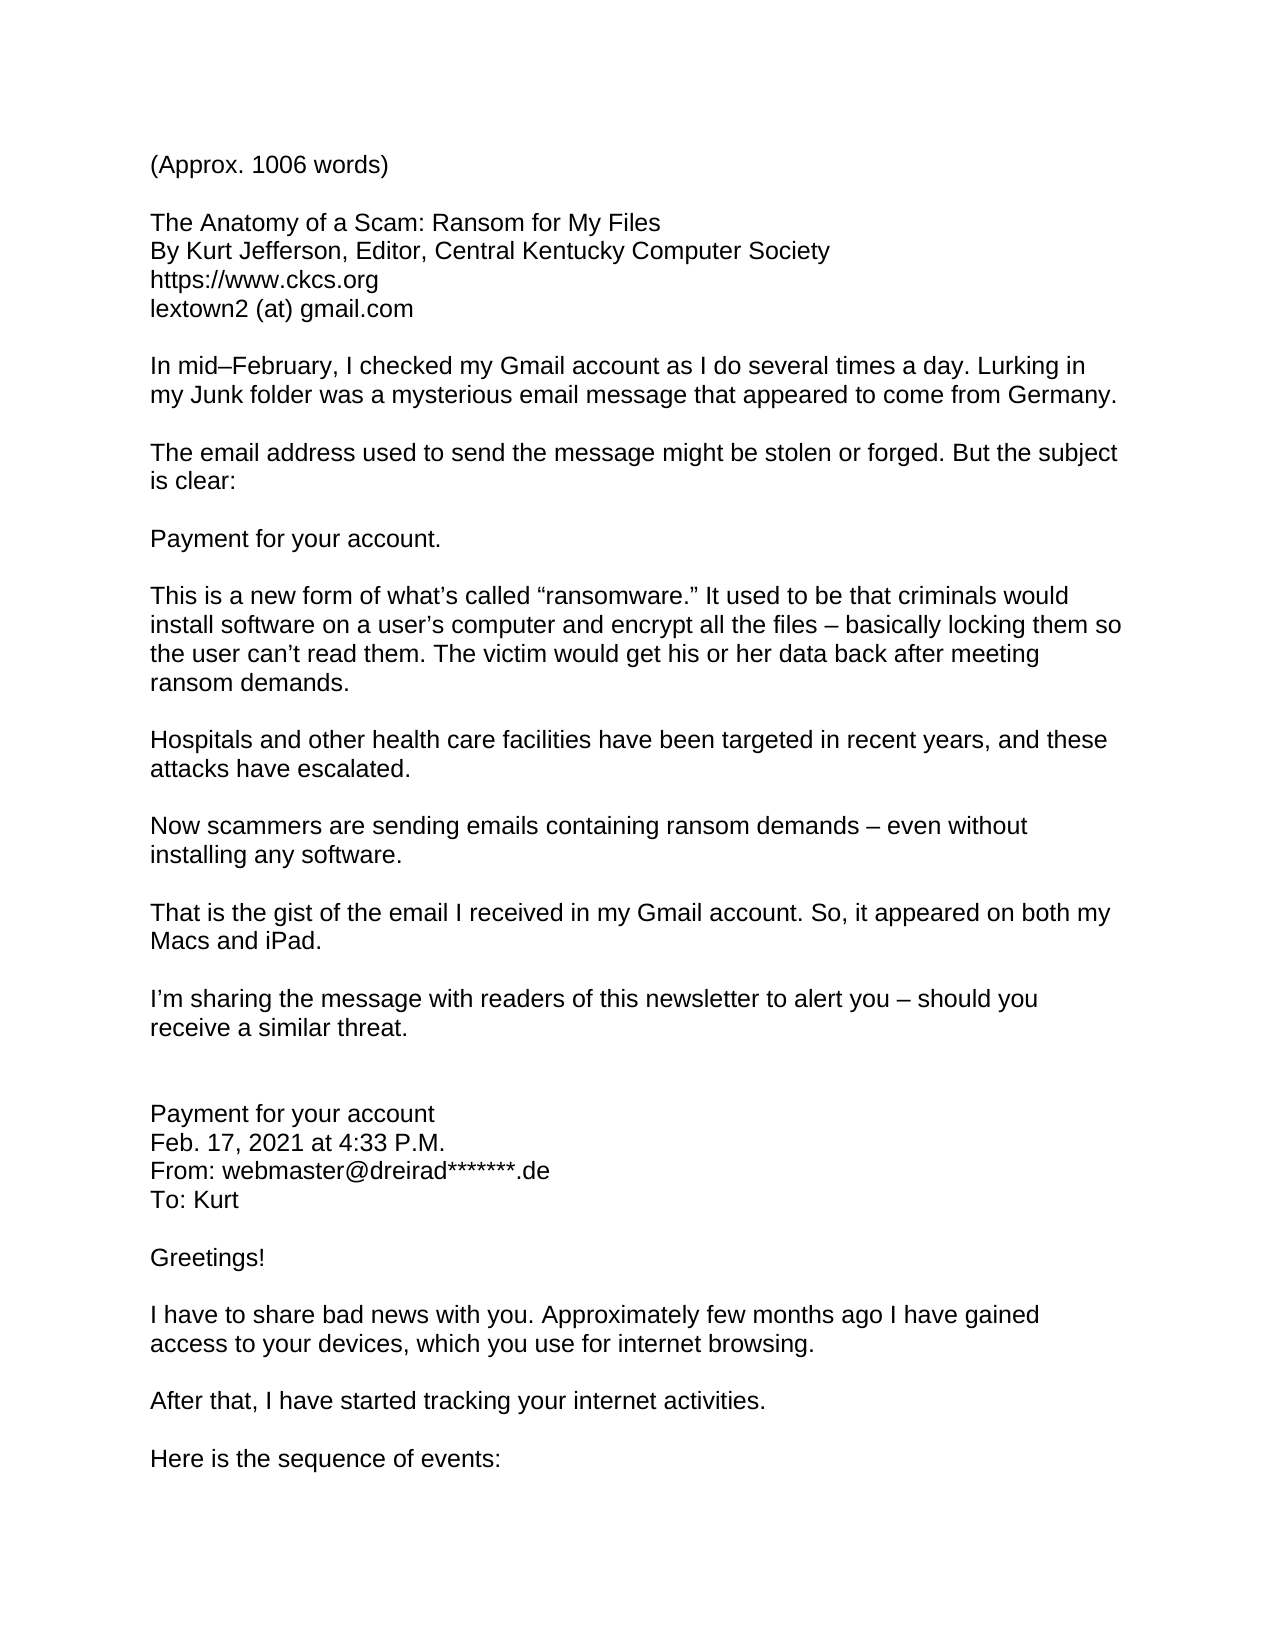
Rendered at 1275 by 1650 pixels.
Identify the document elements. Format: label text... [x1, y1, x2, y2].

text By Kurt Jefferson, Editor, Central Kentucky Computer Society [150, 236, 1125, 265]
text I have to share bad news with you. Approximately few months ago I have gained [150, 1300, 1125, 1329]
text Hospitals and other health care facilities have been targeted in recent years, and these attacks have escalated. [150, 725, 1125, 782]
text I’m sharing the message with readers of this newsletter to alert you – should you receive a similar threat. [150, 984, 1125, 1041]
text That is the gist of the email I received in my Gmail account. So, it appeared on both my Macs and iPad. [150, 897, 1125, 955]
text This is a new form of what’s called “ransomware.” It used to be that criminals would install software on a user’s computer and encrypt all the files – basically locking them so the user can’t read them. The victim would get his or her data back after meeting ransom demands. [150, 581, 1125, 696]
text The email address used to send the message might be stolen or forged. But the subject is clear: [150, 437, 1125, 495]
text After that, I have started tracking your internet activities. [150, 1386, 1125, 1415]
text Here is the sequence of events: [150, 1444, 1125, 1472]
text From: webmaster@dreirad*******.de [150, 1156, 1125, 1185]
text Payment for your account [150, 1099, 1125, 1127]
text The Anatomy of a Scam: Ransom for My Files [150, 207, 1125, 236]
text https://www.ckcs.org [150, 265, 1125, 294]
text Now scammers are sending emails containing ransom demands – even without installing any software. [150, 811, 1125, 869]
text To: Kurt [150, 1185, 1125, 1214]
text Feb. 17, 2021 at 4:33 P.M. [150, 1127, 1125, 1156]
text (Approx. 1006 words) [150, 150, 1125, 179]
text lextown2 (at) gmail.com [150, 294, 1125, 322]
text Payment for your account. [150, 524, 1125, 552]
text access to your devices, which you use for internet browsing. [150, 1329, 1125, 1357]
text Greetings! [150, 1242, 1125, 1271]
text In mid–February, I checked my Gmail account as I do several times a day. Lurking in my Junk folder was a mysterious email message that appeared to come from Germany. [150, 351, 1125, 409]
